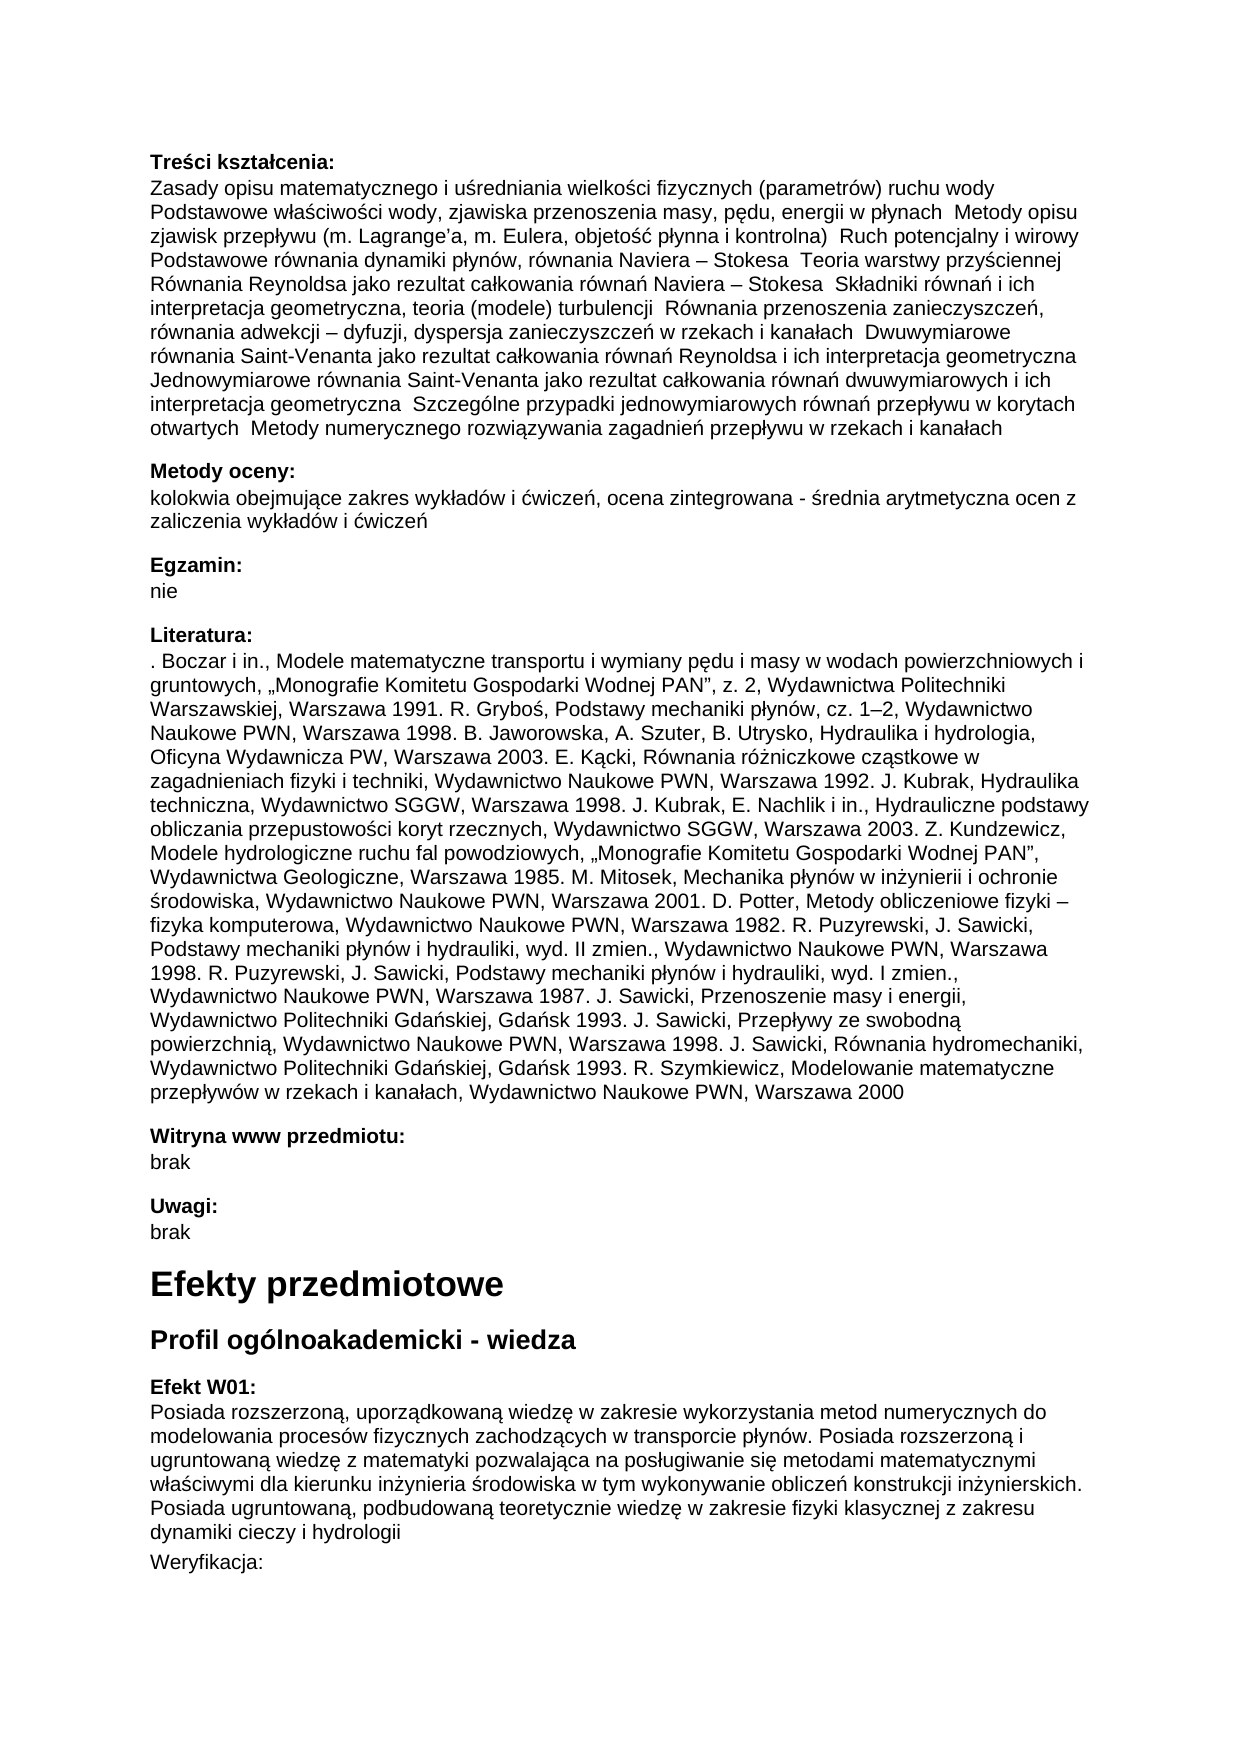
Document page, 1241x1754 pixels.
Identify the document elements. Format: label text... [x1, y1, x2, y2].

text Witryna www przedmiotu: [150, 1124, 1090, 1148]
text brak [150, 1220, 1090, 1244]
text Zasady opisu matematycznego i uśredniania wielkości fizycznych (parametrów) ruchu wody Podstawowe właściwości wody, zjawiska przenoszenia masy, pędu, energii w płynach Metody opisu zjawisk przepływu (m. Lagrange’a, m. Eulera, objetość płynna i kontrolna) Ruch potencjalny i wirowy Podstawowe równania dynamiki płynów, równania Naviera – Stokesa Teoria warstwy przyściennej Równania Reynoldsa jako rezultat całkowania równań Naviera – Stokesa Składniki równań i ich interpretacja geometryczna, teoria (modele) turbulencji Równania przenoszenia zanieczyszczeń, równania adwekcji – dyfuzji, dyspersja zanieczyszczeń w rzekach i kanałach Dwuwymiarowe równania Saint-Venanta jako rezultat całkowania równań Reynoldsa i ich interpretacja geometryczna Jednowymiarowe równania Saint-Venanta jako rezultat całkowania równań dwuwymiarowych i ich interpretacja geometryczna Szczególne przypadki jednowymiarowych równań przepływu w korytach otwartych Metody numerycznego rozwiązywania zagadnień przepływu w rzekach i kanałach [150, 176, 1090, 439]
text Weryfikacja: [150, 1550, 1090, 1574]
text Metody oceny: [150, 459, 1090, 483]
text Egzamin: [150, 553, 1090, 577]
subtitle Efekty przedmiotowe [150, 1263, 1090, 1304]
subtitle Profil ogólnoakademicki - wiedza [150, 1324, 1090, 1355]
text kolokwia obejmujące zakres wykładów i ćwiczeń, ocena zintegrowana - średnia arytmetyczna ocen z zaliczenia wykładów i ćwiczeń [150, 485, 1090, 533]
text Efekt W01: [150, 1375, 1090, 1399]
text Posiada rozszerzoną, uporządkowaną wiedzę w zakresie wykorzystania metod numerycznych do modelowania procesów fizycznych zachodzących w transporcie płynów. Posiada rozszerzoną i ugruntowaną wiedzę z matematyki pozwalająca na posługiwanie się metodami matematycznymi właściwymi dla kierunku inżynieria środowiska w tym wykonywanie obliczeń konstrukcji inżynierskich. Posiada ugruntowaną, podbudowaną teoretycznie wiedzę w zakresie fizyki klasycznej z zakresu dynamiki cieczy i hydrologii [150, 1400, 1090, 1544]
text Literatura: [150, 623, 1090, 647]
text Treści kształcenia: [150, 150, 1090, 174]
text nie [150, 579, 1090, 603]
text Uwagi: [150, 1194, 1090, 1218]
text . Boczar i in., Modele matematyczne transportu i wymiany pędu i masy w wodach powierzchniowych i gruntowych, „Monografie Komitetu Gospodarki Wodnej PAN”, z. 2, Wydawnictwa Politechniki Warszawskiej, Warszawa 1991. R. Gryboś, Podstawy mechaniki płynów, cz. 1–2, Wydawnictwo Naukowe PWN, Warszawa 1998. B. Jaworowska, A. Szuter, B. Utrysko, Hydraulika i hydrologia, Oficyna Wydawnicza PW, Warszawa 2003. E. Kącki, Równania różniczkowe cząstkowe w zagadnieniach fizyki i techniki, Wydawnictwo Naukowe PWN, Warszawa 1992. J. Kubrak, Hydraulika techniczna, Wydawnictwo SGGW, Warszawa 1998. J. Kubrak, E. Nachlik i in., Hydrauliczne podstawy obliczania przepustowości koryt rzecznych, Wydawnictwo SGGW, Warszawa 2003. Z. Kundzewicz, Modele hydrologiczne ruchu fal powodziowych, „Monografie Komitetu Gospodarki Wodnej PAN”, Wydawnictwa Geologiczne, Warszawa 1985. M. Mitosek, Mechanika płynów w inżynierii i ochronie środowiska, Wydawnictwo Naukowe PWN, Warszawa 2001. D. Potter, Metody obliczeniowe fizyki – fizyka komputerowa, Wydawnictwo Naukowe PWN, Warszawa 1982. R. Puzyrewski, J. Sawicki, Podstawy mechaniki płynów i hydrauliki, wyd. II zmien., Wydawnictwo Naukowe PWN, Warszawa 1998. R. Puzyrewski, J. Sawicki, Podstawy mechaniki płynów i hydrauliki, wyd. I zmien., Wydawnictwo Naukowe PWN, Warszawa 1987. J. Sawicki, Przenoszenie masy i energii, Wydawnictwo Politechniki Gdańskiej, Gdańsk 1993. J. Sawicki, Przepływy ze swobodną powierzchnią, Wydawnictwo Naukowe PWN, Warszawa 1998. J. Sawicki, Równania hydromechaniki, Wydawnictwo Politechniki Gdańskiej, Gdańsk 1993. R. Szymkiewicz, Modelowanie matematyczne przepływów w rzekach i kanałach, Wydawnictwo Naukowe PWN, Warszawa 2000 [150, 649, 1090, 1104]
text brak [150, 1150, 1090, 1174]
